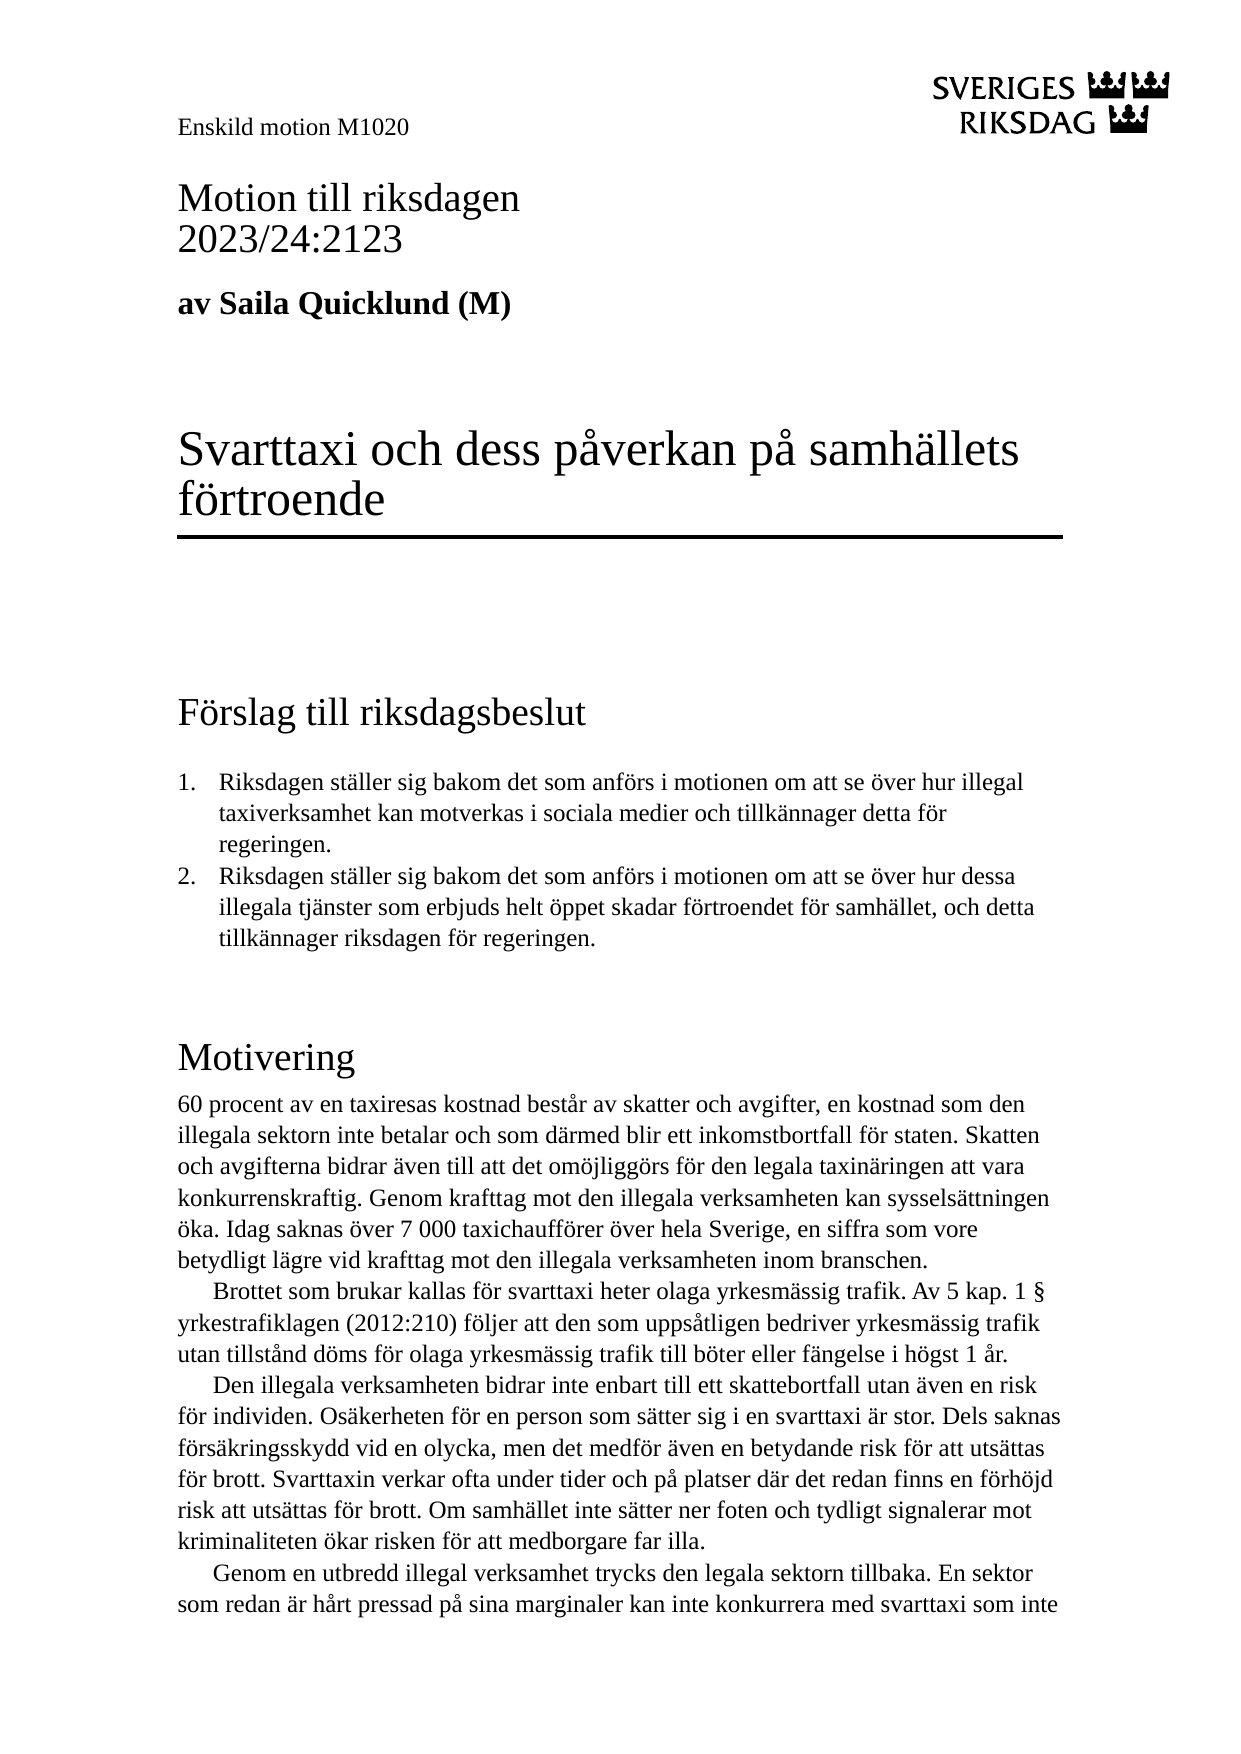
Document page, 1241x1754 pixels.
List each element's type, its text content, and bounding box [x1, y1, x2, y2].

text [177, 1555, 1063, 1618]
text 60 procent av en taxiresas kostnad består av skatter och avgifter, en kostnad som den illegala sektorn inte betalar och som därmed blir ett inkomstbortfall för staten. Skatten och avgifterna bidrar även till att det omöjliggörs för den legala taxinäringen att vara konkurrenskraftig. Genom krafttag mot den illegala verksamheten kan sysselsättningen öka. Idag saknas över 7 000 taxichaufförer över hela Sverige, en siffra som vore betydligt lägre vid krafttag mot den illegala verksamheten inom branschen. [177, 1086, 1063, 1274]
text Brottet som brukar kallas för svarttaxi heter olaga yrkesmässig trafik. Av 5 kap. 1 § yrkestrafiklagen (2012:210) följer att den som uppsåtligen bedriver yrkesmässig trafik utan tillstånd döms för olaga yrkesmässig trafik till böter eller fängelse i högst 1 år. [177, 1274, 1063, 1368]
text Den illegala verksamheten bidrar inte enbart till ett skattebortfall utan även en risk för individen. Osäkerheten för en person som sätter sig i en svarttaxi är stor. Dels saknas försäkringsskydd vid en olycka, men det medför även en betydande risk för att utsättas för brott. Svarttaxin verkar ofta under tider och på platser där det redan finns en förhöjd risk att utsättas för brott. Om samhället inte sätter ner foten och tydligt signalerar mot kriminaliteten ökar risken för att medborgare far illa. [177, 1368, 1063, 1555]
